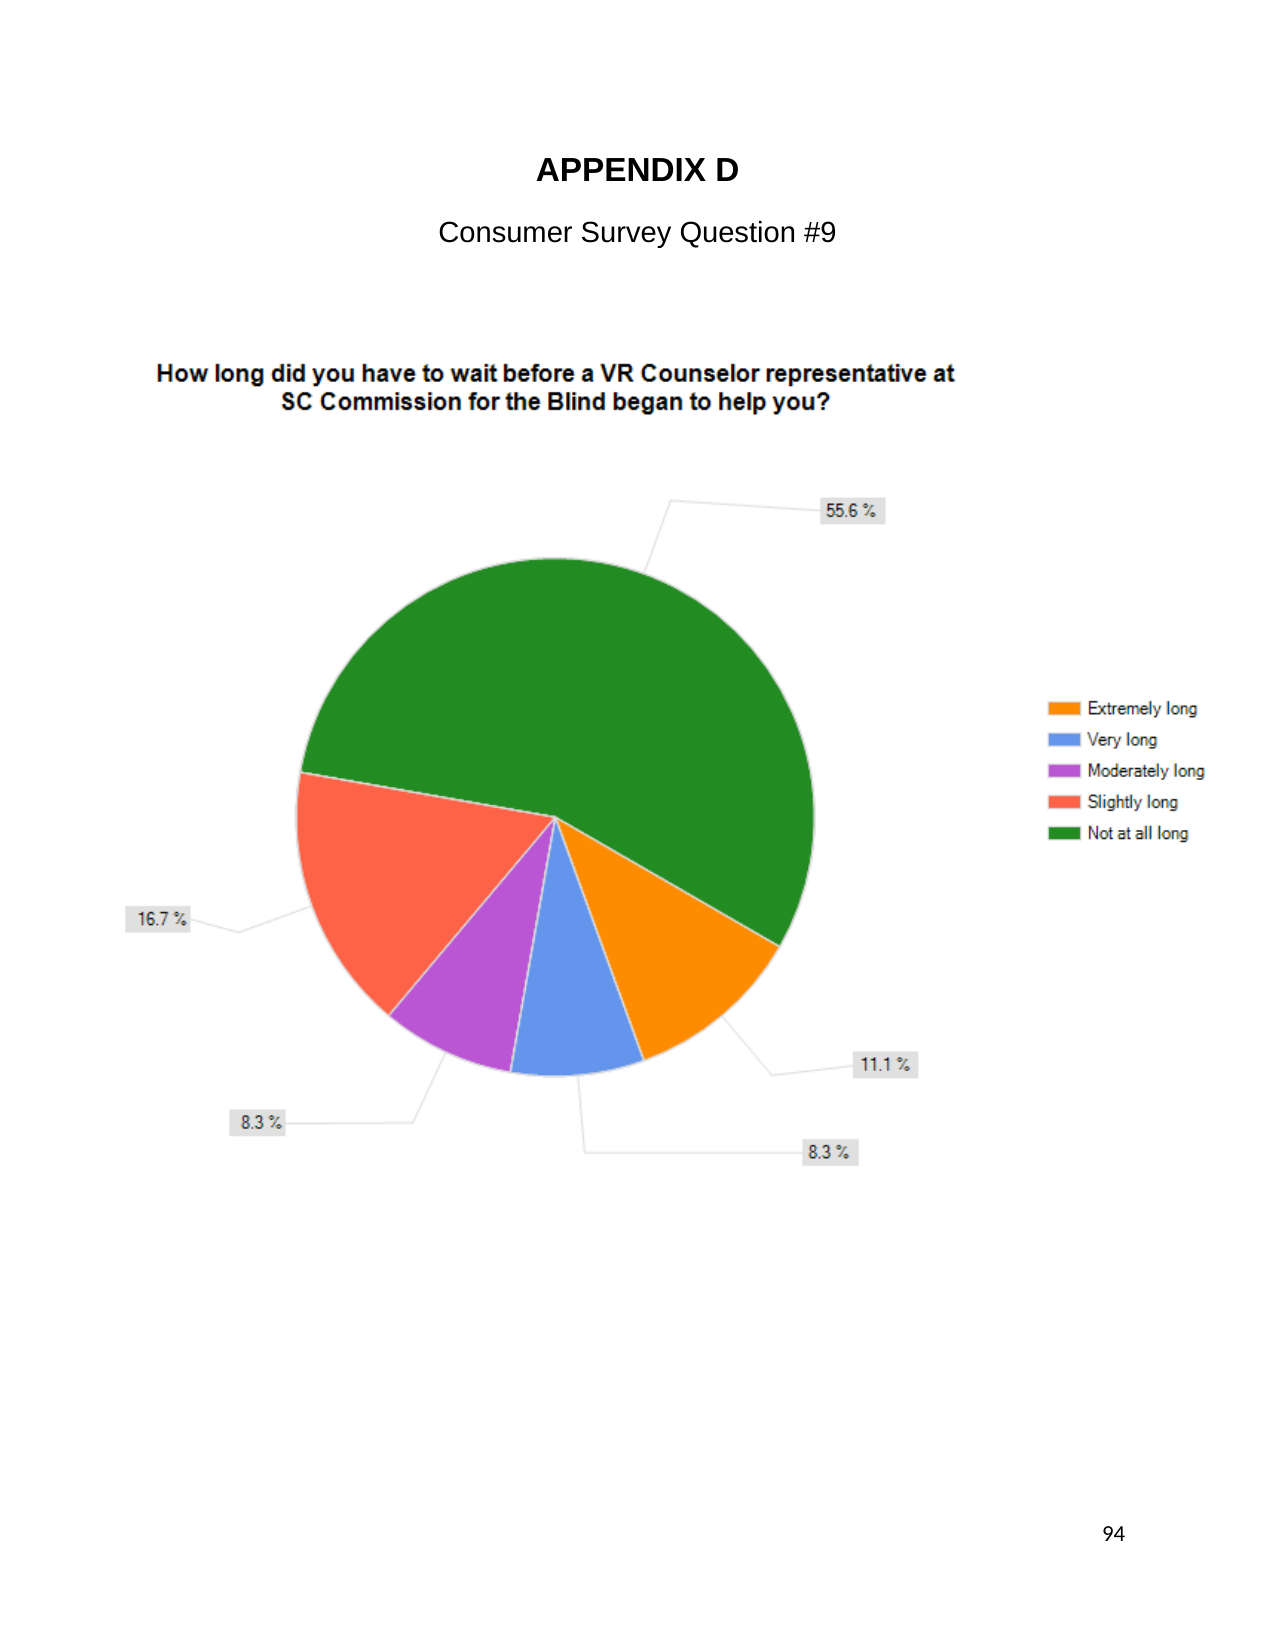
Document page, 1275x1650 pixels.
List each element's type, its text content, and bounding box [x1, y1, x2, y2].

text Consumer Survey Question #9 [150, 215, 1125, 248]
picture [75, 333, 1263, 1224]
text APPENDIX D [150, 150, 1125, 188]
